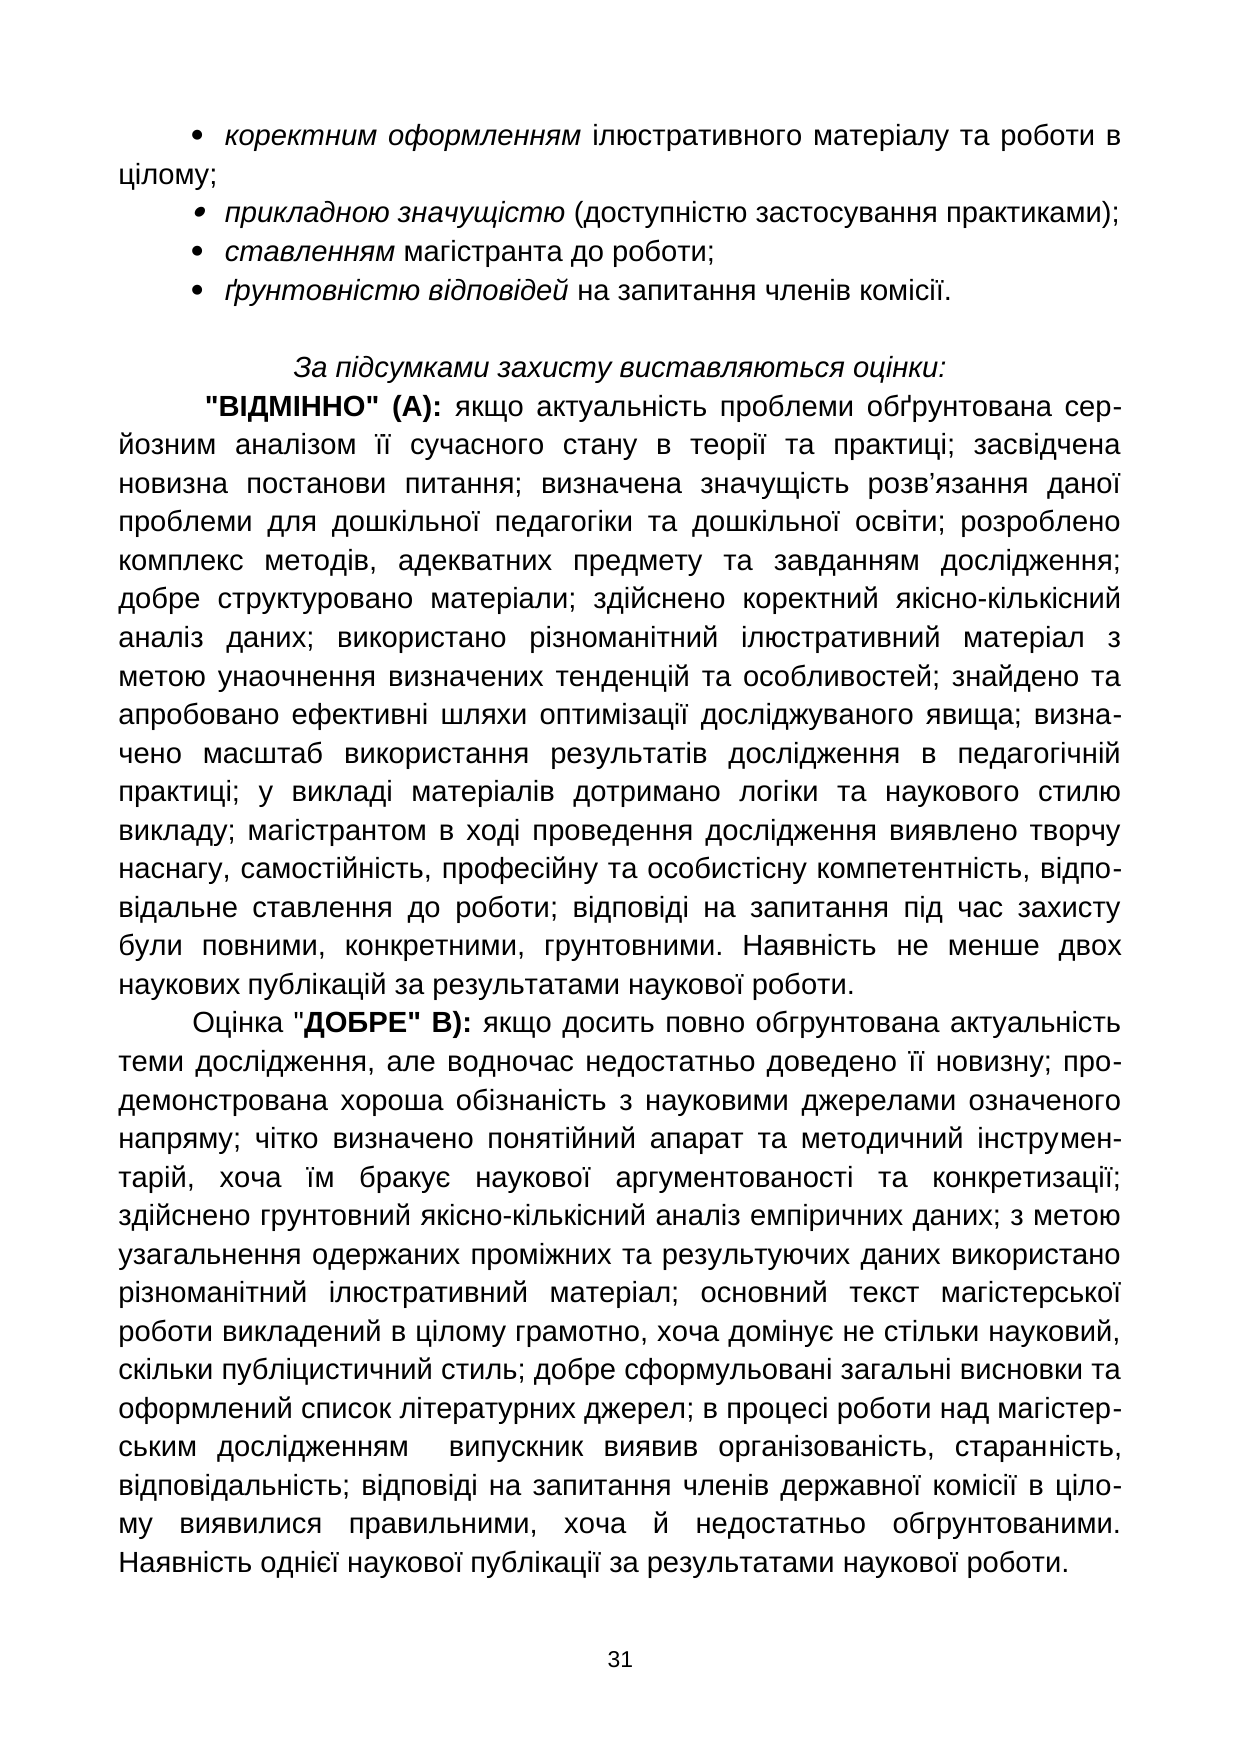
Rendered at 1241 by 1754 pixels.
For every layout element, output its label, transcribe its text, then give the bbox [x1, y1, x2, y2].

list коректним оформленням ілюстративного матеріалу та роботи в цілому; [118, 118, 1122, 190]
text Оцінка "ДОБРЕ" В): якщо досить повно обгрунтована актуальність теми дослідження, але водночас недостатньо доведено її новизну; продемонстрована хороша обізнаність з науковими джерелами означеного напряму; чітко визначено понятійний апарат та методичний інструментарій, хоча їм бракує наукової аргументованості та конкретизації; здійснено грунтовний якісно-кількісний аналіз емпіричних даних; з метою узагальнення одержаних проміжних та результуючих даних використано різноманітний ілюстративний матеріал; основний текст магістерської роботи викладений в цілому грамотно, хоча домінує не стільки науковий, скільки публіцистичний стиль; добре сформульовані загальні висновки та оформлений список літературних джерел; в процесі роботи над магістерським дослідженням випускник виявив організованість, старанність, відповідальність; відповіді на запитання членів державної комісії в цілому виявилися правильними, хоча й недостатньо обгрунтованими. Наявність однієї наукової публікації за результатами наукової роботи. [118, 1005, 1122, 1578]
list ставленням магістранта до роботи; [118, 234, 1122, 268]
list прикладною значущістю (доступністю застосування практиками); [118, 195, 1122, 229]
text "ВІДМІННО" (А): якщо актуальність проблеми обґрунтована серйозним аналізом її сучасного стану в теорії та практиці; засвідчена новизна постанови питання; визначена значущість розв’язання даної проблеми для дошкільної педагогіки та дошкільної освіти; розроблено комплекс методів, адекватних предмету та завданням дослідження; добре структуровано матеріали; здійснено коректний якісно-кількісний аналіз даних; використано різноманітний ілюстративний матеріал з метою унаочнення визначених тенденцій та особливостей; знайдено та апробовано ефективні шляхи оптимізації досліджуваного явища; визначено масштаб використання результатів дослідження в педагогічній практиці; у викладі матеріалів дотримано логіки та наукового стилю викладу; магістрантом в ході проведення дослідження виявлено творчу наснагу, самостійність, професійну та особистісну компетентність, відповідальне ставлення до роботи; відповіді на запитання під час захисту були повними, конкретними, грунтовними. Наявність не менше двох наукових публікацій за результатами наукової роботи. [118, 389, 1122, 1000]
list ґрунтовністю відповідей на запитання членів комісії. [118, 273, 1122, 307]
text За підсумками захисту виставляються оцінки: [118, 350, 1122, 384]
